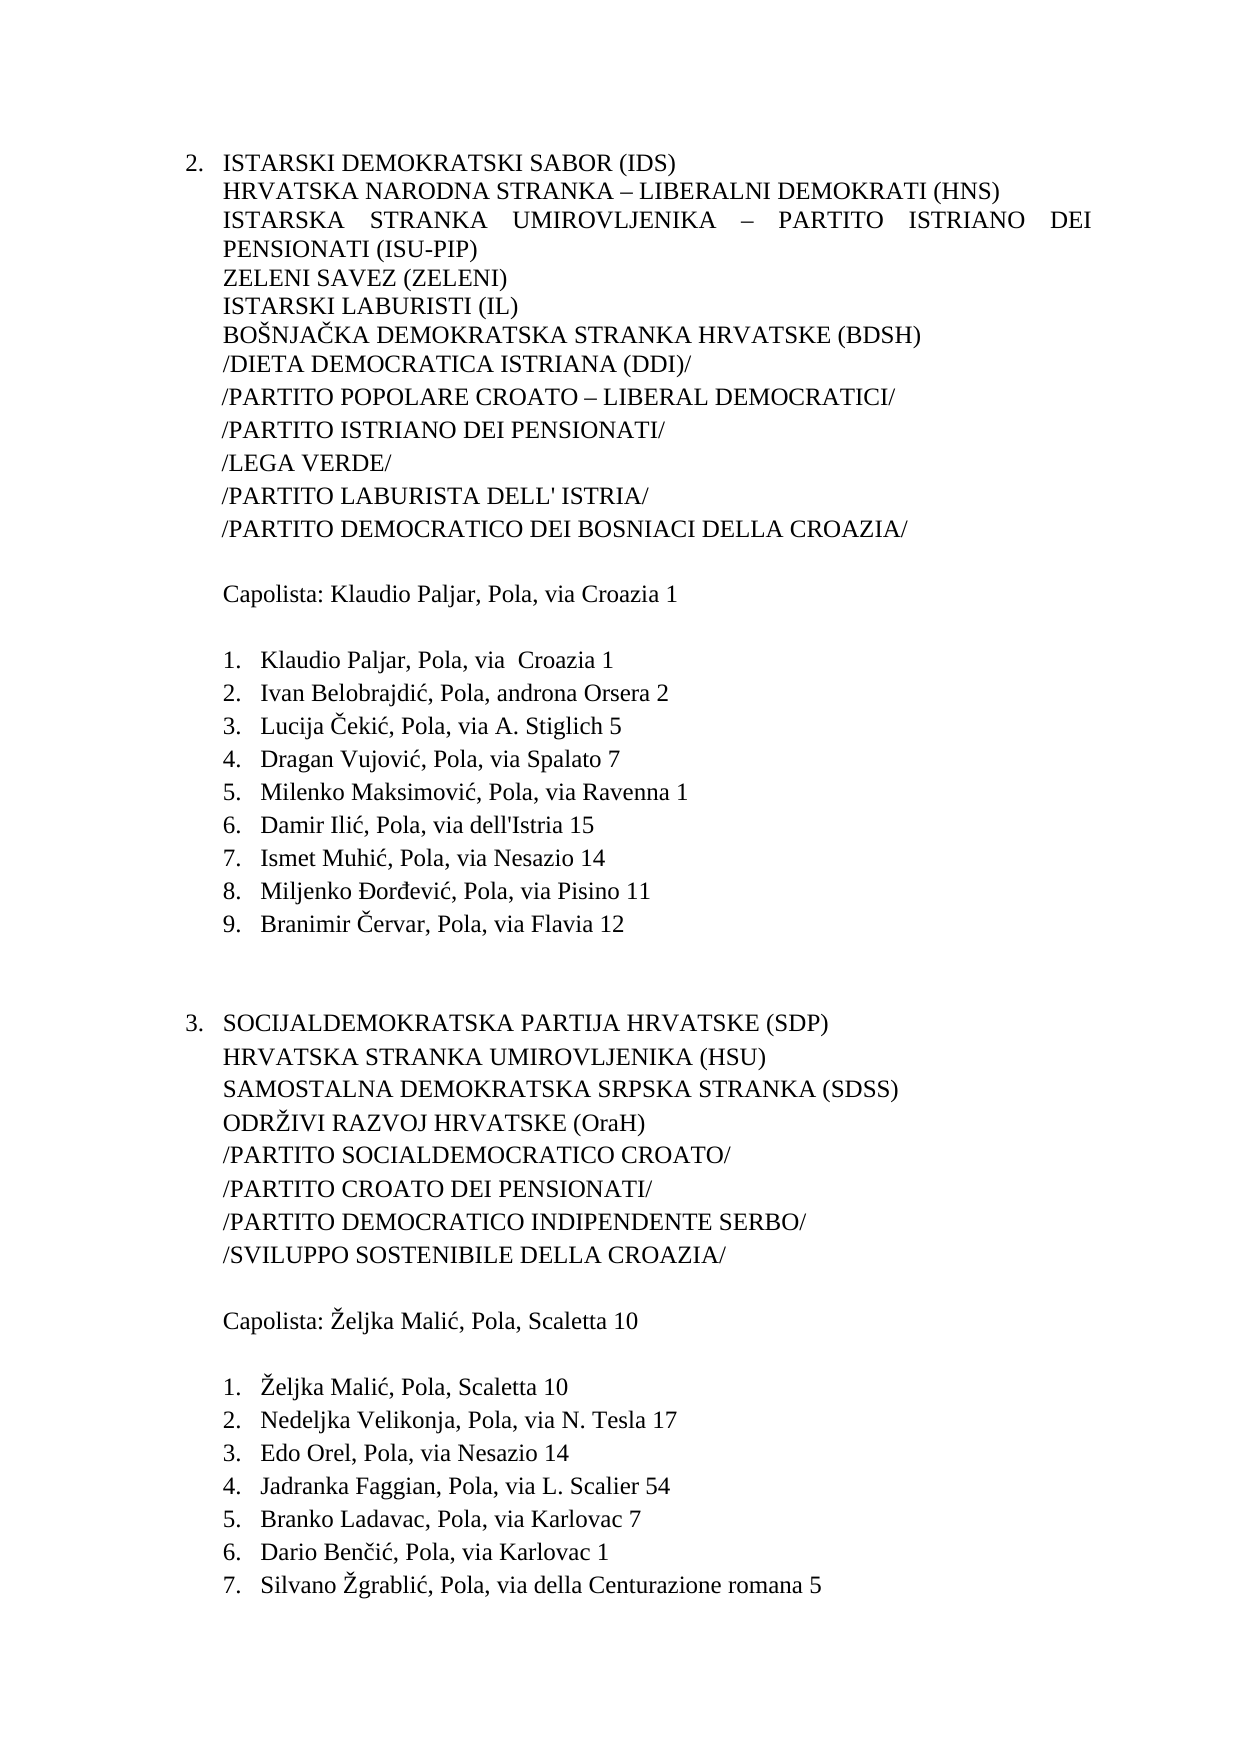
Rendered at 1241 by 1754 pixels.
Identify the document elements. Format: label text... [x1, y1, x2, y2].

list ISTARSKI DEMOKRATSKI SABOR (IDS) [185, 148, 1093, 176]
list /PARTITO ISTRIANO DEI PENSIONATI/ [148, 415, 1093, 444]
list Silvano Žgrablić, Pola, via della Centurazione romana 5 [223, 1570, 1093, 1599]
list /PARTITO POPOLARE CROATO – LIBERAL DEMOCRATICI/ [148, 382, 1093, 411]
list ISTARSKI LABURISTI (IL) [223, 291, 1093, 320]
list Lucija Čekić, Pola, via A. Stiglich 5 [223, 711, 1093, 740]
list /LEGA VERDE/ [148, 448, 1093, 477]
list Branko Ladavac, Pola, via Karlovac 7 [223, 1504, 1093, 1533]
list Ismet Muhić, Pola, via Nesazio 14 [223, 843, 1093, 872]
list Damir Ilić, Pola, via dell'Istria 15 [223, 810, 1093, 839]
list Nedeljka Velikonja, Pola, via N. Tesla 17 [223, 1405, 1093, 1433]
list BOŠNJAČKA DEMOKRATSKA STRANKA HRVATSKE (BDSH) [223, 320, 1093, 349]
list SOCIJALDEMOKRATSKA PARTIJA HRVATSKE (SDP) [185, 1008, 1093, 1037]
list Miljenko Đorđević, Pola, via Pisino 11 [223, 876, 1093, 905]
list Dragan Vujović, Pola, via Spalato 7 [223, 744, 1093, 773]
list /PARTITO LABURISTA DELL' ISTRIA/ [148, 481, 1093, 510]
list /PARTITO DEMOCRATICO INDIPENDENTE SERBO/ [223, 1207, 1093, 1235]
list Dario Benčić, Pola, via Karlovac 1 [223, 1537, 1093, 1566]
list Capolista: Klaudio Paljar, Pola, via Croazia 1 [223, 579, 1093, 608]
list ODRŽIVI RAZVOJ HRVATSKE (OraH) [223, 1108, 1093, 1136]
list SAMOSTALNA DEMOKRATSKA SRPSKA STRANKA (SDSS) [223, 1074, 1093, 1103]
list ISTARSKA STRANKA UMIROVLJENIKA – PARTITO ISTRIANO DEI PENSIONATI (ISU-PIP) [223, 205, 1093, 263]
list Milenko Maksimović, Pola, via Ravenna 1 [223, 777, 1093, 806]
list HRVATSKA NARODNA STRANKA – LIBERALNI DEMOKRATI (HNS) [223, 176, 1093, 205]
list Edo Orel, Pola, via Nesazio 14 [223, 1438, 1093, 1467]
list Branimir Červar, Pola, via Flavia 12 [223, 909, 1093, 938]
list /PARTITO SOCIALDEMOCRATICO CROATO/ [223, 1141, 1093, 1169]
list Capolista: Željka Malić, Pola, Scaletta 10 [223, 1306, 1093, 1334]
list /PARTITO DEMOCRATICO DEI BOSNIACI DELLA CROAZIA/ [148, 514, 1093, 543]
list HRVATSKA STRANKA UMIROVLJENIKA (HSU) [223, 1042, 1093, 1070]
list ZELENI SAVEZ (ZELENI) [223, 263, 1093, 291]
list Željka Malić, Pola, Scaletta 10 [223, 1372, 1093, 1401]
list Jadranka Faggian, Pola, via L. Scalier 54 [223, 1471, 1093, 1499]
list /SVILUPPO SOSTENIBILE DELLA CROAZIA/ [223, 1240, 1093, 1268]
list /PARTITO CROATO DEI PENSIONATI/ [223, 1174, 1093, 1202]
list Klaudio Paljar, Pola, via Croazia 1 [223, 645, 1093, 674]
list /DIETA DEMOCRATICA ISTRIANA (DDI)/ [223, 349, 1093, 378]
list Ivan Belobrajdić, Pola, androna Orsera 2 [223, 678, 1093, 707]
